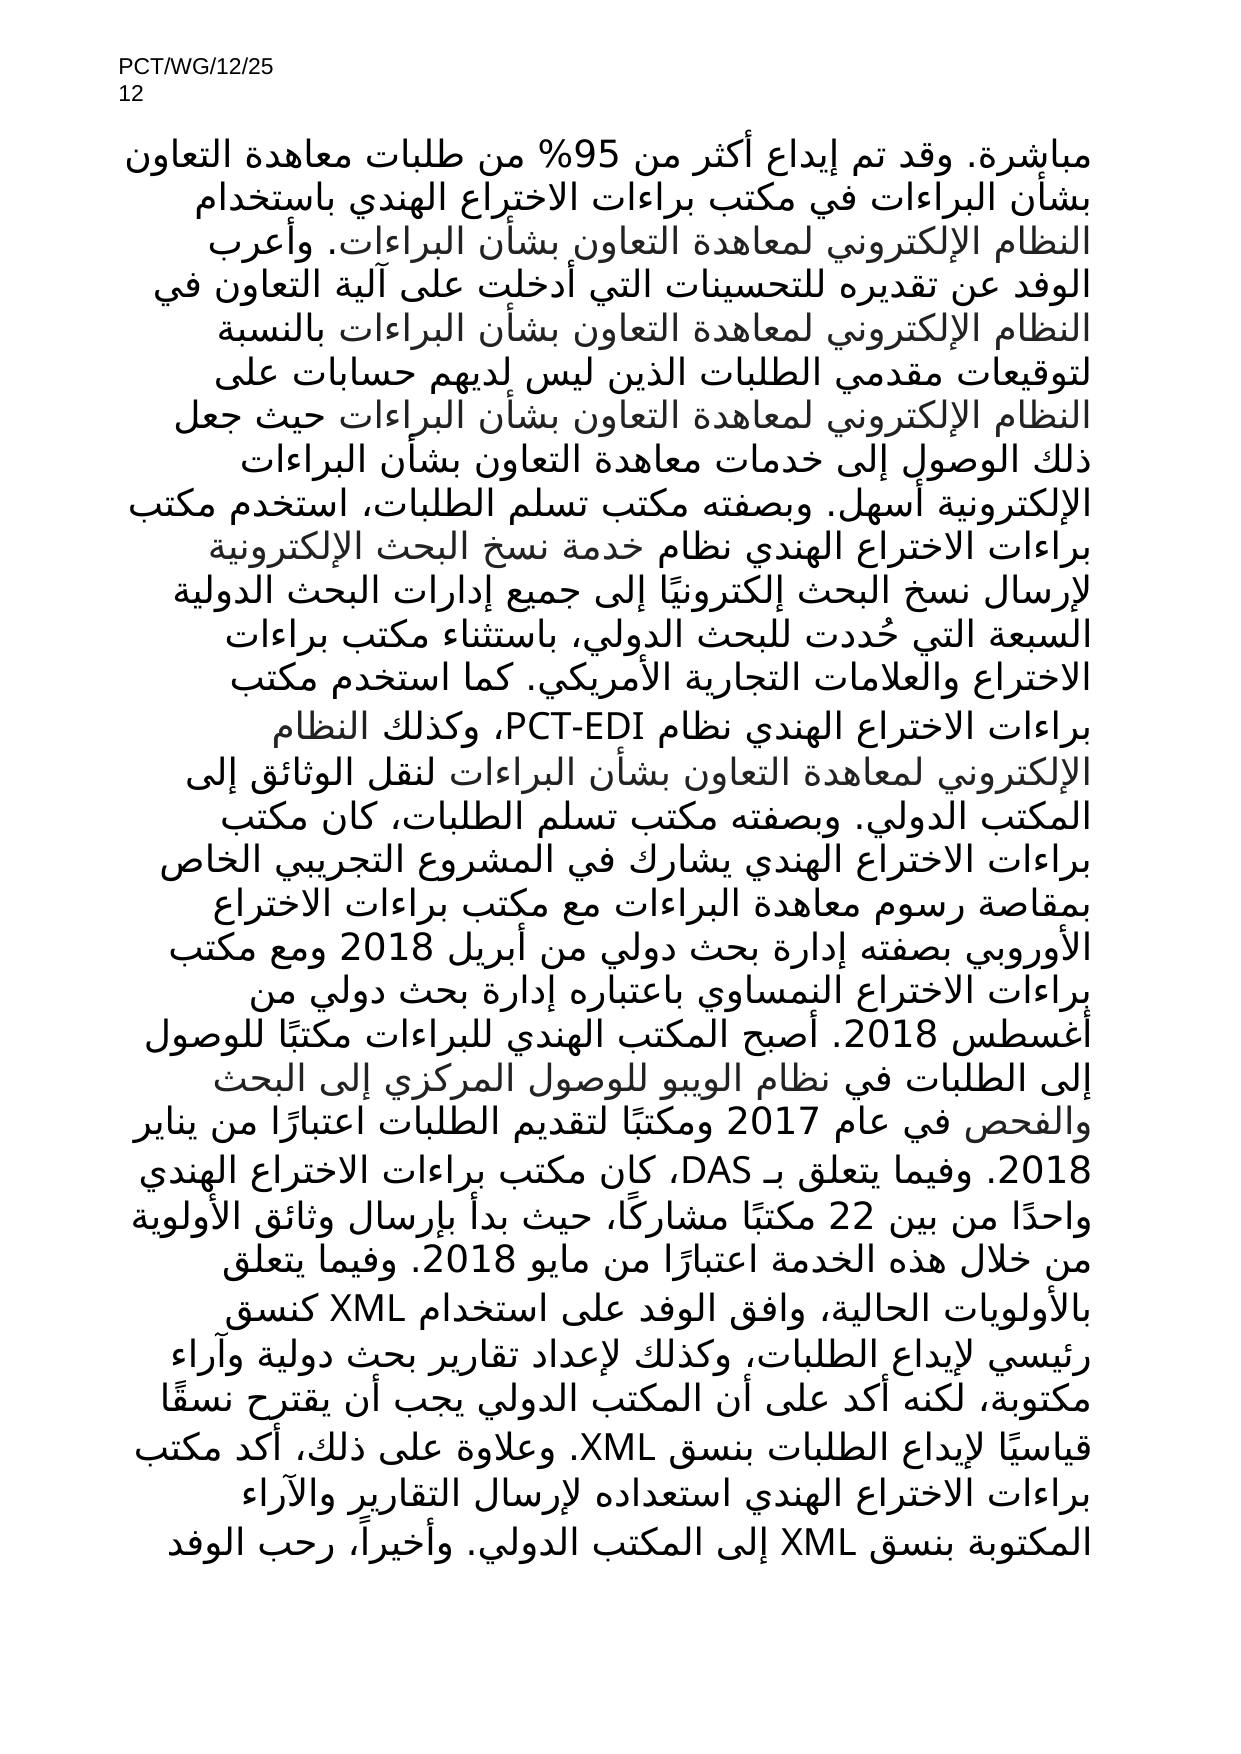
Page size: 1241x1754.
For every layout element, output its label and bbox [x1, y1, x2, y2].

text [118, 132, 1092, 1566]
